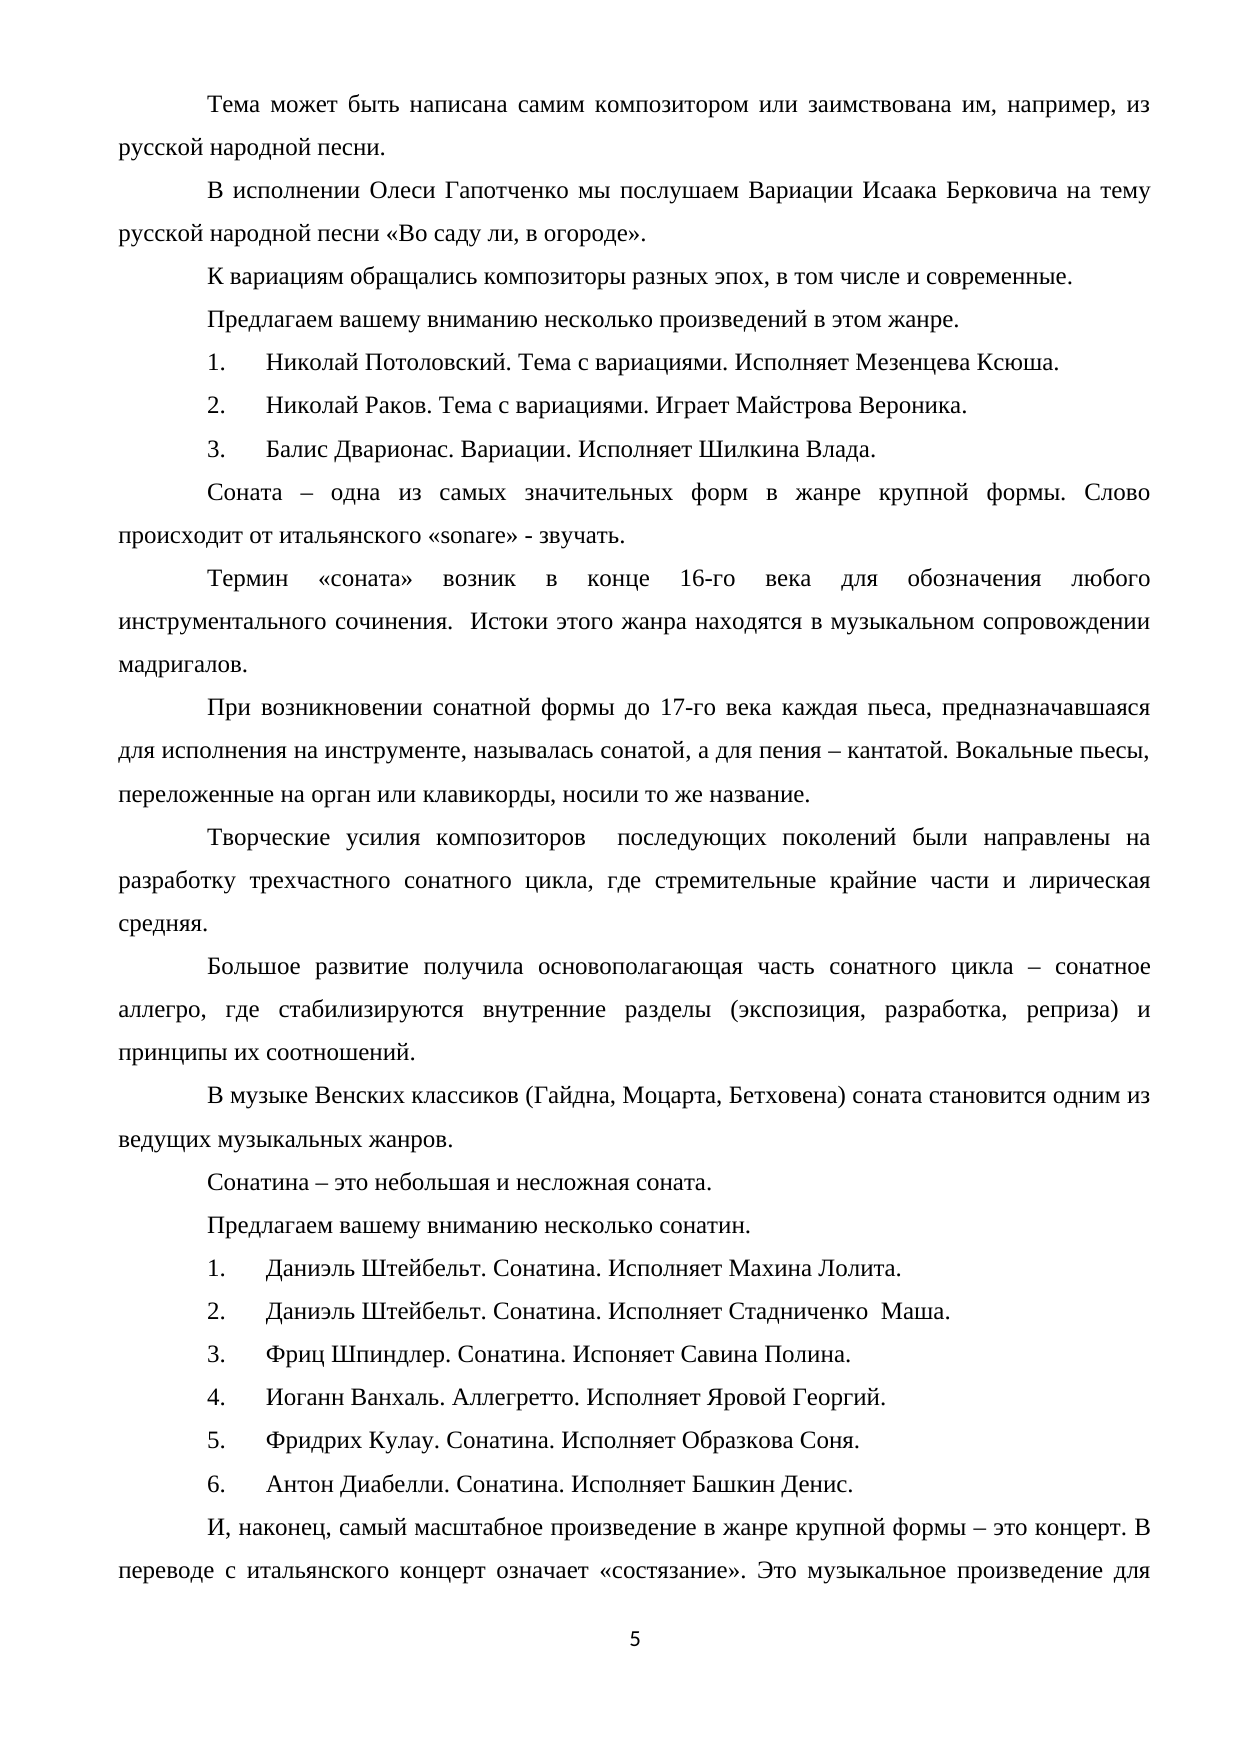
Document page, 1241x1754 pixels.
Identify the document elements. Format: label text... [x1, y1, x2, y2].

text Предлагаем вашему вниманию несколько произведений в этом жанре. [118, 304, 1152, 333]
list В музыке Венских классиков (Гайдна, Моцарта, Бетховена) соната становится одним из ведущих музыкальных жанров. [118, 1081, 1152, 1152]
text К вариациям обращались композиторы разных эпох, в том числе и современные. [118, 261, 1152, 290]
list При возникновении сонатной формы до 17-го века каждая пьеса, предназначавшаяся для исполнения на инструменте, называлась сонатой, а для пения – кантатой. Вокальные пьесы, переложенные на орган или клавикорды, носили то же название. [118, 692, 1152, 807]
list Сонатина – это небольшая и несложная соната. [118, 1167, 1152, 1196]
list Соната – одна из самых значительных форм в жанре крупной формы. Слово происходит от итальянского «sonare» - звучать. [118, 477, 1152, 549]
list Антон Диабелли. Сонатина. Исполняет Башкин Денис. [118, 1469, 1152, 1497]
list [118, 1512, 1152, 1584]
list Даниэль Штейбельт. Сонатина. Исполняет Махина Лолита. [118, 1253, 1152, 1282]
list Предлагаем вашему вниманию несколько сонатин. [118, 1210, 1152, 1239]
list Николай Раков. Тема с вариациями. Играет Майстрова Вероника. [118, 391, 1152, 419]
text Тема может быть написана самим композитором или заимствована им, например, из русской народной песни. [118, 89, 1152, 161]
list Большое развитие получила основополагающая часть сонатного цикла – сонатное аллегро, где стабилизируются внутренние разделы (экспозиция, разработка, реприза) и принципы их соотношений. [118, 951, 1152, 1066]
list Творческие усилия композиторов последующих поколений были направлены на разработку трехчастного сонатного цикла, где стремительные крайние части и лирическая средняя. [118, 822, 1152, 937]
text В исполнении Олеси Гапотченко мы послушаем Вариации Исаака Берковича на тему русской народной песни «Во саду ли, в огороде». [118, 175, 1152, 247]
list Балис Дварионас. Вариации. Исполняет Шилкина Влада. [118, 434, 1152, 462]
list Фридрих Кулау. Сонатина. Исполняет Образкова Соня. [118, 1426, 1152, 1454]
list Николай Потоловский. Тема с вариациями. Исполняет Мезенцева Ксюша. [118, 347, 1152, 376]
list Иоганн Ванхаль. Аллегретто. Исполняет Яровой Георгий. [118, 1382, 1152, 1411]
list Даниэль Штейбельт. Сонатина. Исполняет Стадниченко Маша. [118, 1296, 1152, 1325]
list Термин «соната» возник в конце 16-го века для обозначения любого инструментального сочинения. Истоки этого жанра находятся в музыкальном сопровождении мадригалов. [118, 563, 1152, 678]
list Фриц Шпиндлер. Сонатина. Испоняет Савина Полина. [118, 1339, 1152, 1368]
